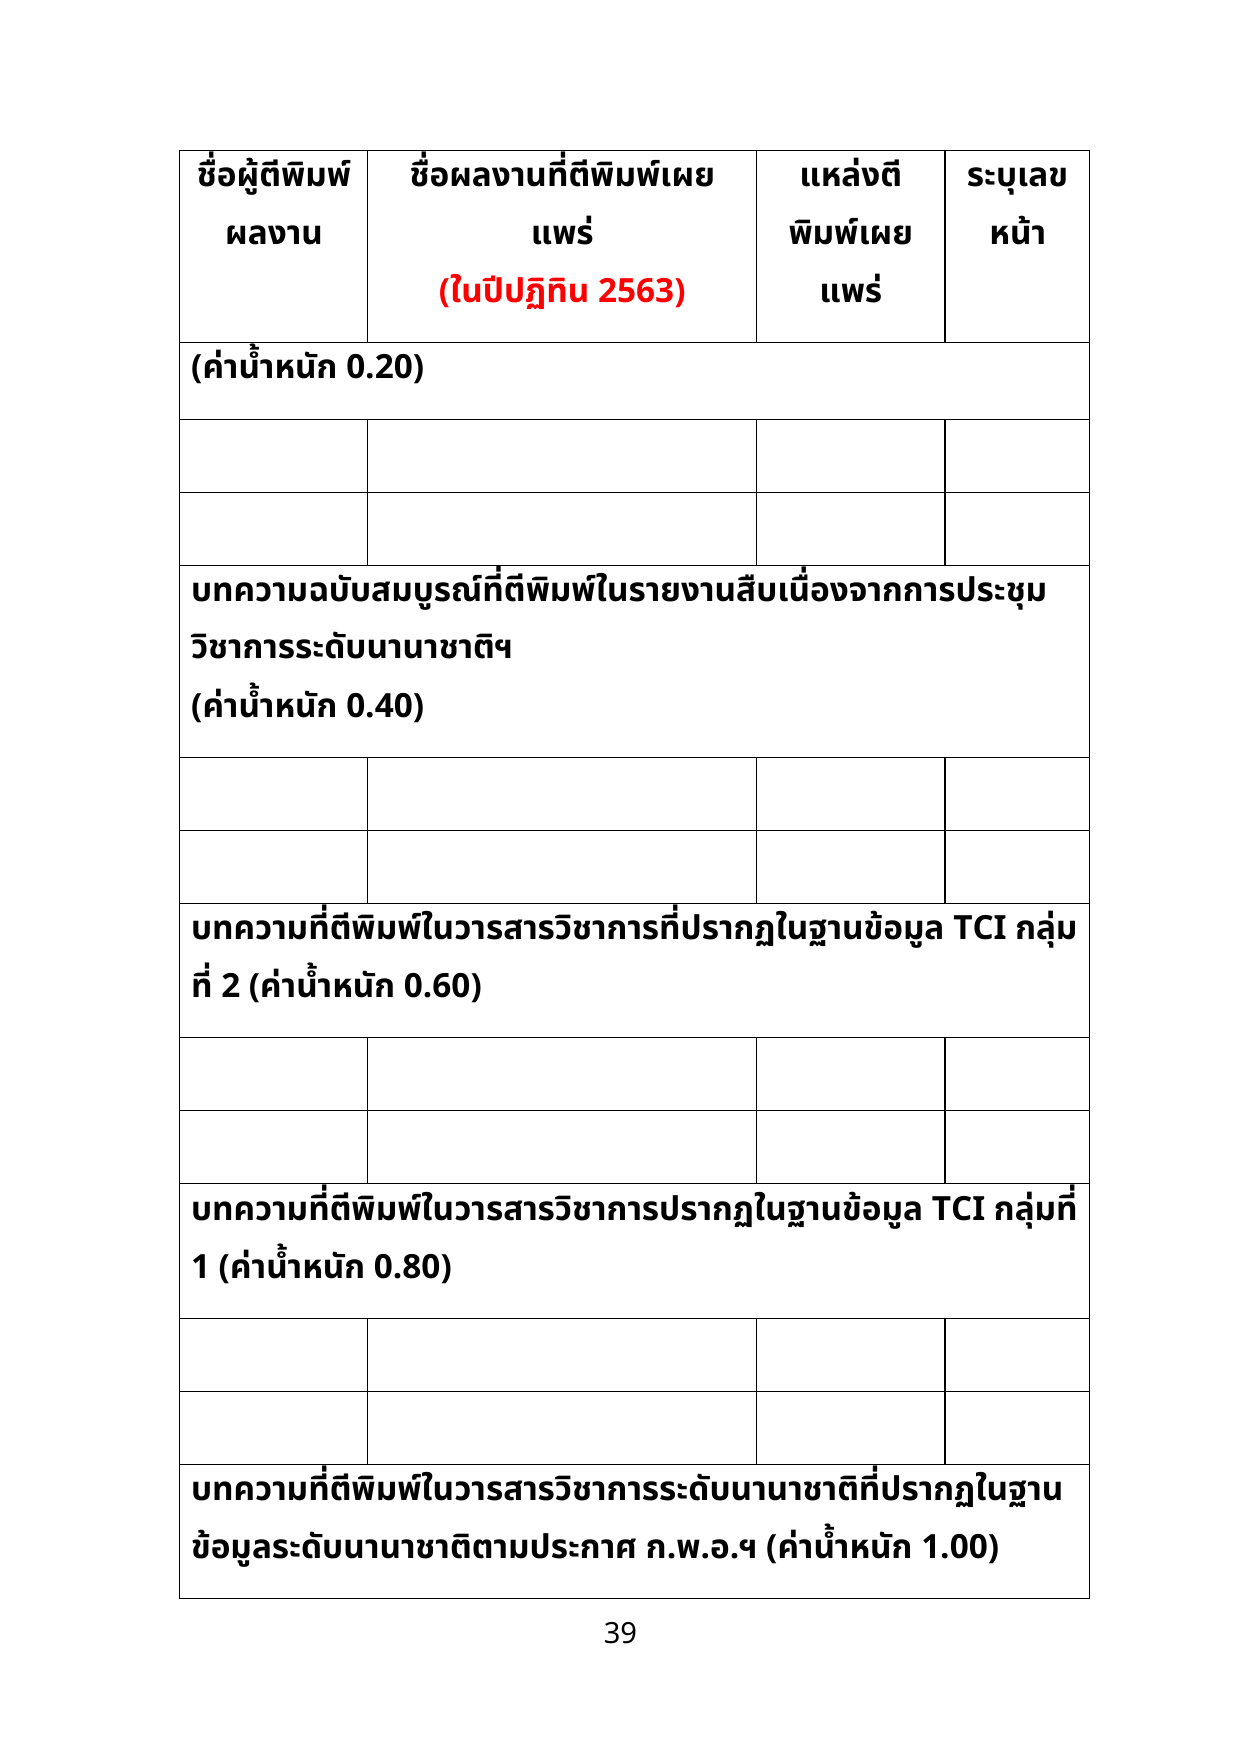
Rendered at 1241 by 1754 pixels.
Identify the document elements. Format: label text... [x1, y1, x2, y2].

table_cell [946, 1038, 1089, 1110]
table_cell [180, 1392, 367, 1464]
table_cell [180, 831, 367, 903]
table_cell [757, 420, 944, 492]
table_cell [368, 758, 756, 830]
table_cell [757, 758, 944, 830]
table_cell บทความที่ตีพิมพ์ในวารสารวิชาการปรากฏในฐานข้อมูล TCI กลุ่มที่ 1 (ค่าน้ำหนัก 0.80) [180, 1184, 1089, 1318]
table_cell [757, 1111, 944, 1183]
table_cell [757, 1038, 944, 1110]
table_header แหล่งตีพิมพ์เผยแพร่ [757, 151, 944, 342]
table_cell [946, 831, 1089, 903]
table_cell [368, 831, 756, 903]
table_cell [946, 1319, 1089, 1391]
table_cell [180, 493, 367, 564]
table_cell บทความที่ตีพิมพ์ในวารสารวิชาการที่ปรากฏในฐานข้อมูล TCI กลุ่มที่ 2 (ค่าน้ำหนัก 0.60) [180, 904, 1089, 1037]
table_cell [180, 758, 367, 830]
table_cell [180, 420, 367, 492]
table_header ชื่อผู้ตีพิมพ์ผลงาน [180, 151, 367, 342]
table_cell [368, 1392, 756, 1464]
table_cell [368, 1111, 756, 1183]
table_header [368, 151, 756, 342]
table_cell บทความฉบับสมบูรณ์ที่ตีพิมพ์ในรายงานสืบเนื่องจากการประชุมวิชาการระดับนานาชาติฯ (ค่าน้ำหนัก 0.40) [180, 566, 1089, 757]
table_cell [946, 493, 1089, 564]
table_cell [180, 1038, 367, 1110]
table_cell [946, 1392, 1089, 1464]
table_cell [368, 420, 756, 492]
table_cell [180, 343, 1089, 418]
table_cell [946, 420, 1089, 492]
table_cell [757, 1319, 944, 1391]
table_cell [368, 1038, 756, 1110]
table_cell [757, 1392, 944, 1464]
table_header ระบุเลขหน้า [946, 151, 1089, 342]
table_cell [368, 493, 756, 564]
table_cell [946, 758, 1089, 830]
table_cell บทความที่ตีพิมพ์ในวารสารวิชาการระดับนานาชาติที่ปรากฏในฐานข้อมูลระดับนานาชาติตามประกาศ ก.พ.อ.ฯ (ค่าน้ำหนัก 1.00) [180, 1465, 1089, 1598]
table_cell [757, 831, 944, 903]
table_cell [757, 493, 944, 564]
table_cell [946, 1111, 1089, 1183]
table_cell [180, 1319, 367, 1391]
table_cell [368, 1319, 756, 1391]
table_cell [180, 1111, 367, 1183]
